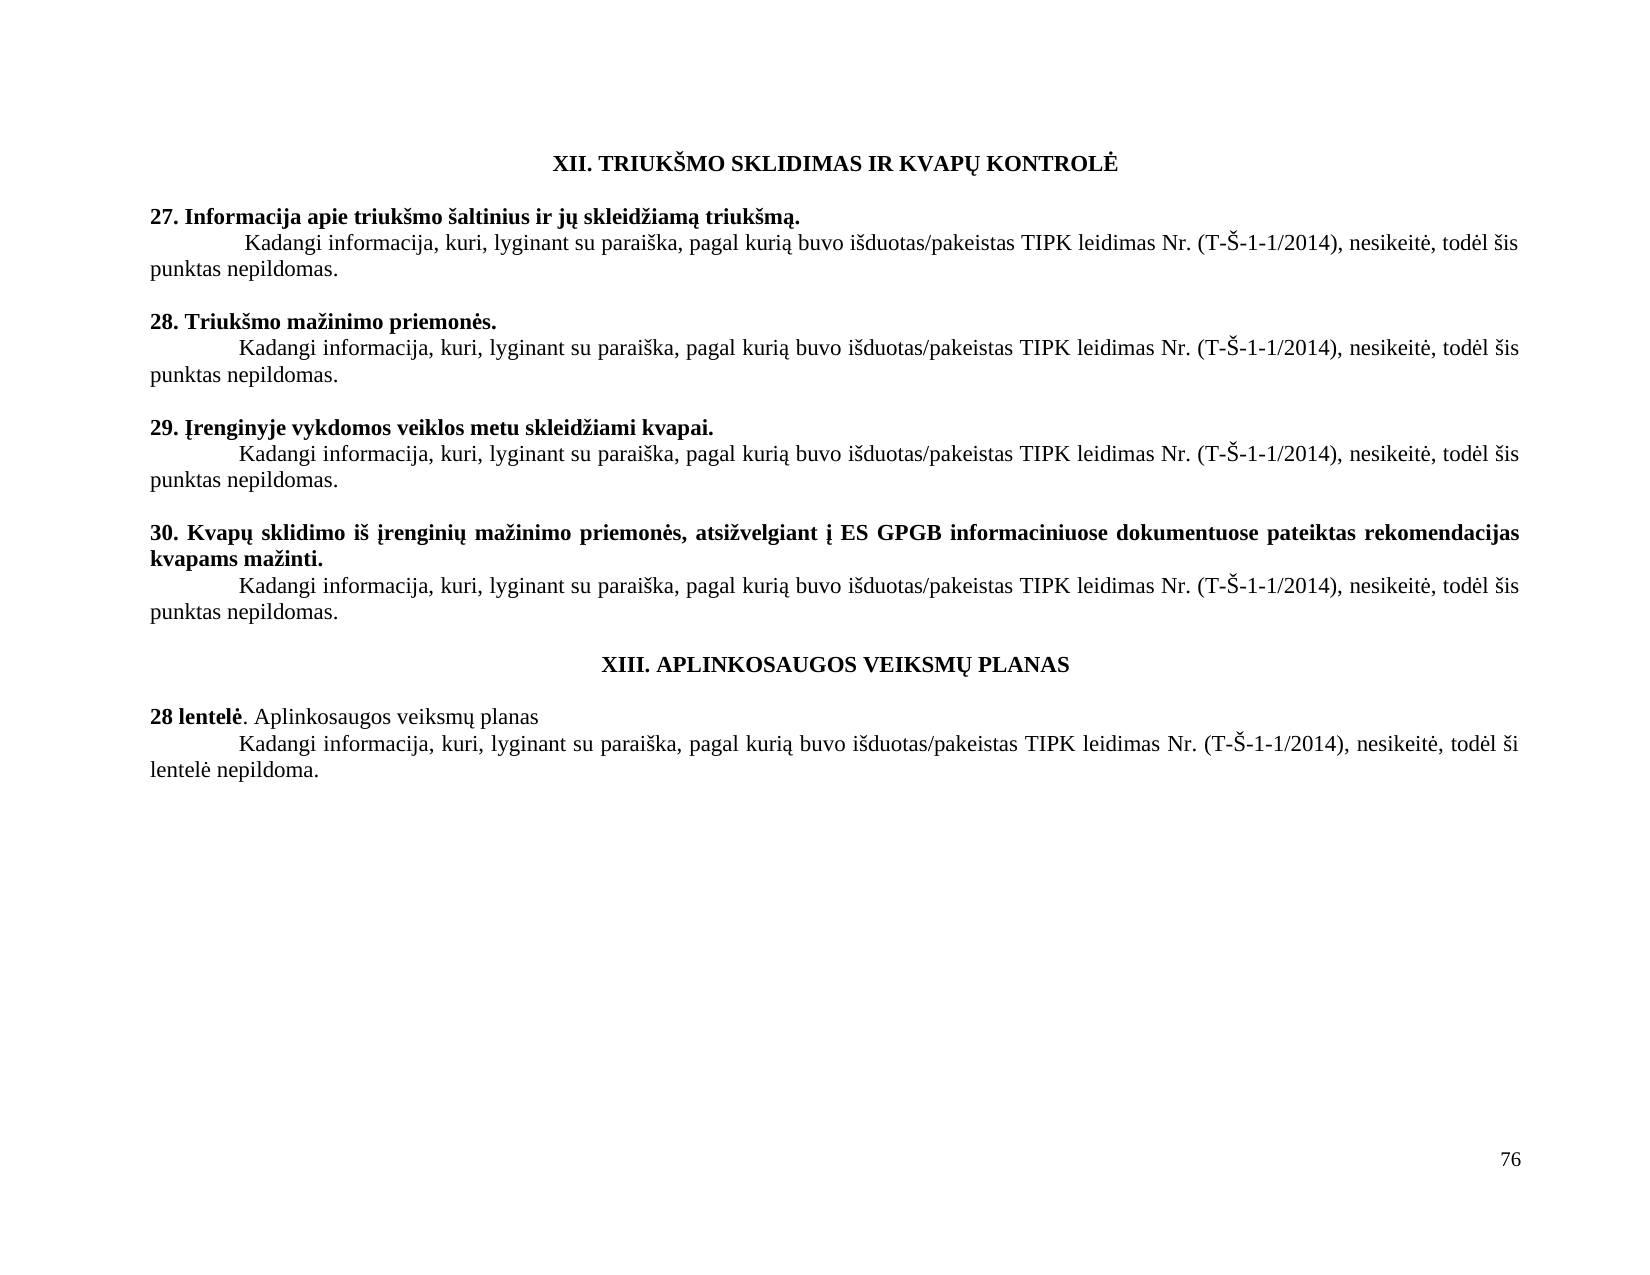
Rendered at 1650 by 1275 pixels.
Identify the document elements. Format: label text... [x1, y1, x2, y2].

text Kadangi informacija, kuri, lyginant su paraiška, pagal kurią buvo išduotas/pakeistas TIPK leidimas Nr. (T-Š-1-1/2014), nesikeitė, todėl šis punktas nepildomas. [150, 440, 1521, 493]
text Kadangi informacija, kuri, lyginant su paraiška, pagal kurią buvo išduotas/pakeistas TIPK leidimas Nr. (T-Š-1-1/2014), nesikeitė, todėl šis punktas nepildomas. [150, 229, 1521, 282]
text Kadangi informacija, kuri, lyginant su paraiška, pagal kurią buvo išduotas/pakeistas TIPK leidimas Nr. (T-Š-1-1/2014), nesikeitė, todėl ši lentelė nepildoma. [150, 730, 1521, 782]
text 27. Informacija apie triukšmo šaltinius ir jų skleidžiamą triukšmą. [150, 203, 1521, 229]
text Kadangi informacija, kuri, lyginant su paraiška, pagal kurią buvo išduotas/pakeistas TIPK leidimas Nr. (T-Š-1-1/2014), nesikeitė, todėl šis punktas nepildomas. [150, 572, 1521, 624]
text XIII. APLINKOSAUGOS VEIKSMŲ PLANAS [150, 651, 1521, 677]
text XII. TRIUKŠMO SKLIDIMAS IR KVAPŲ KONTROLĖ [150, 150, 1521, 176]
text 28 lentelė. Aplinkosaugos veiksmų planas [150, 703, 1521, 730]
text 29. Įrenginyje vykdomos veiklos metu skleidžiami kvapai. [150, 413, 1521, 440]
text 28. Triukšmo mažinimo priemonės. [150, 308, 1521, 334]
text 30. Kvapų sklidimo iš įrenginių mažinimo priemonės, atsižvelgiant į ES GPGB informaciniuose dokumentuose pateiktas rekomendacijas kvapams mažinti. [150, 519, 1521, 572]
text Kadangi informacija, kuri, lyginant su paraiška, pagal kurią buvo išduotas/pakeistas TIPK leidimas Nr. (T-Š-1-1/2014), nesikeitė, todėl šis punktas nepildomas. [150, 334, 1521, 387]
